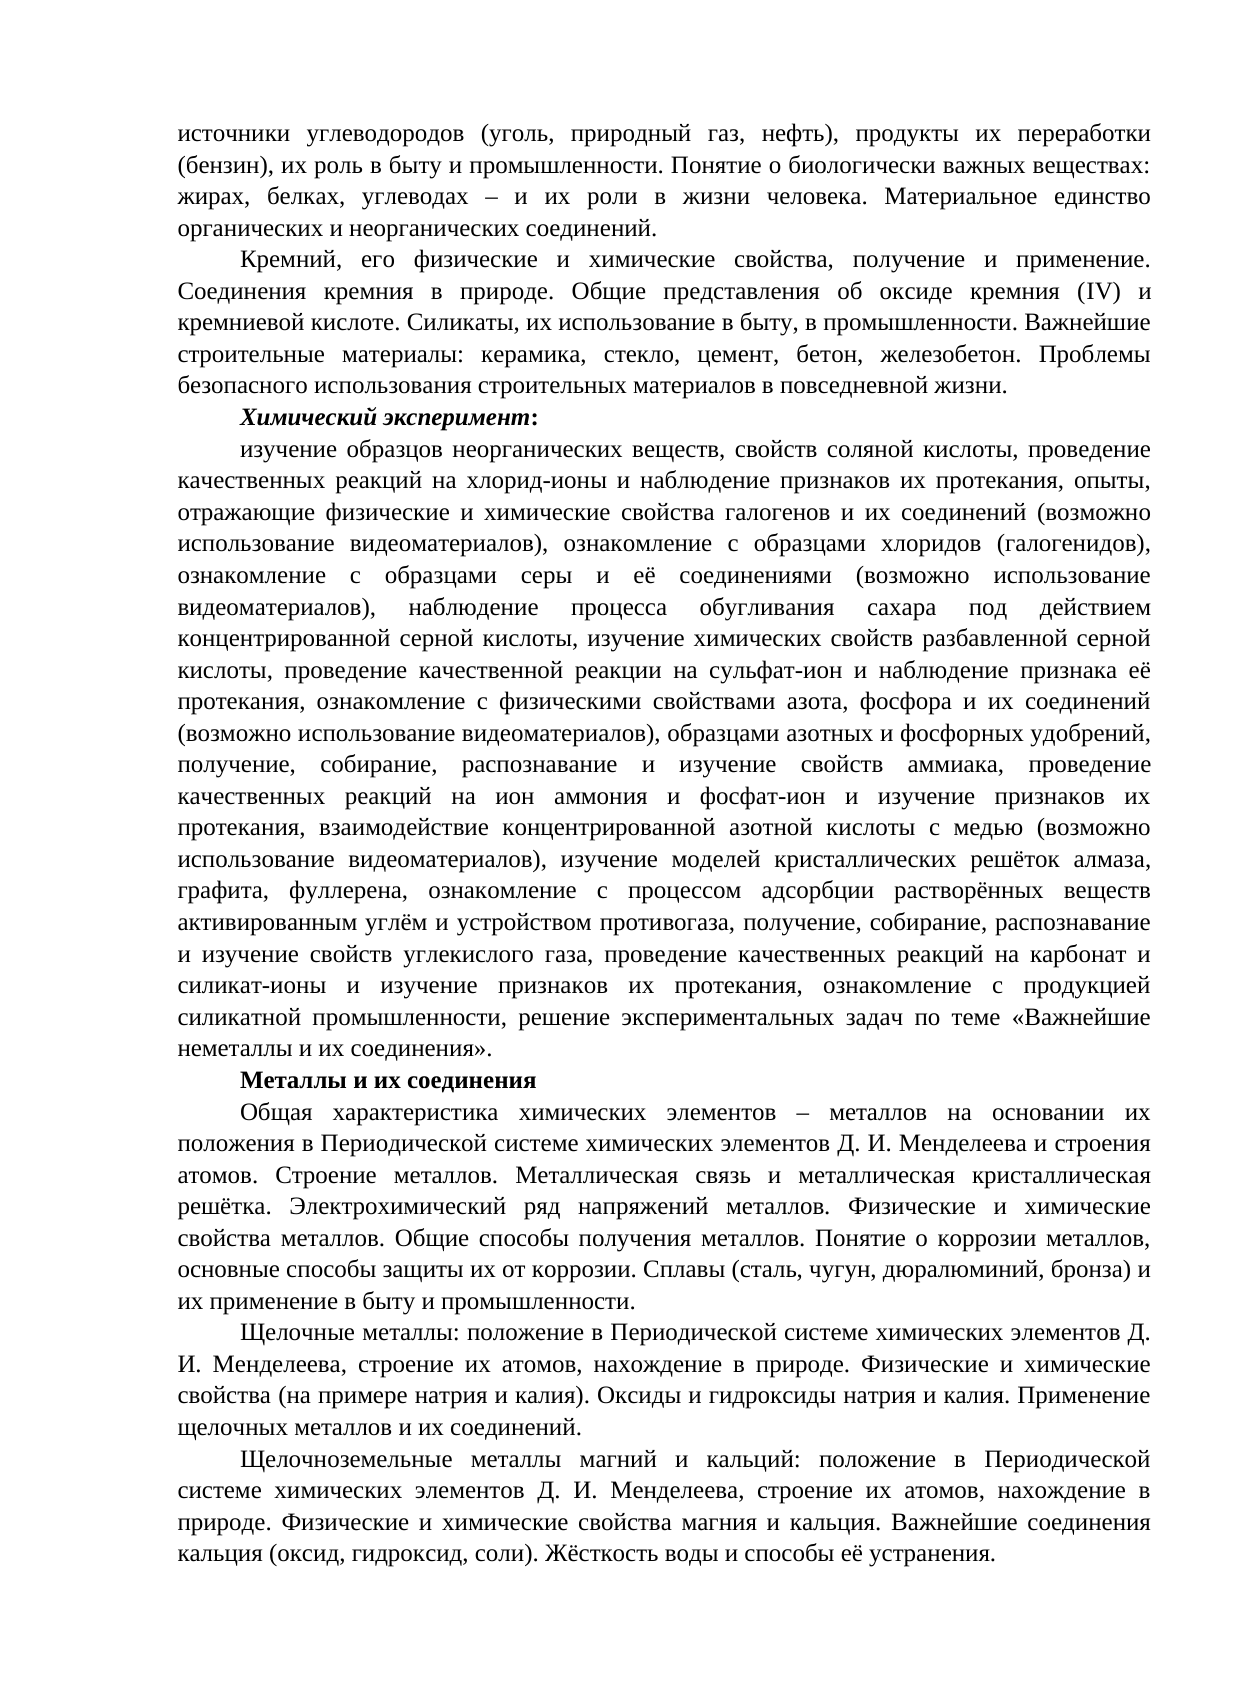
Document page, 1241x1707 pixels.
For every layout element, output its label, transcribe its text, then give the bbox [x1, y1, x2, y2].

text изучение образцов неорганических веществ, свойств соляной кислоты, проведение качественных реакций на хлорид-ионы и наблюдение признаков их протекания, опыты, отражающие физические и химические свойства галогенов и их соединений (возможно использование видеоматериалов), ознакомление с образцами хлоридов (галогенидов), ознакомление с образцами серы и её соединениями (возможно использование видеоматериалов), наблюдение процесса обугливания сахара под действием концентрированной серной кислоты, изучение химических свойств разбавленной серной кислоты, проведение качественной реакции на сульфат-ион и наблюдение признака её протекания, ознакомление с физическими свойствами азота, фосфора и их соединений (возможно использование видеоматериалов), образцами азотных и фосфорных удобрений, получение, собирание, распознавание и изучение свойств аммиака, проведение качественных реакций на ион аммония и фосфат-ион и изучение признаков их протекания, взаимодействие концентрированной азотной кислоты с медью (возможно использование видеоматериалов), изучение моделей кристаллических решёток алмаза, графита, фуллерена, ознакомление с процессом адсорбции растворённых веществ активированным углём и устройством противогаза, получение, собирание, распознавание и изучение свойств углекислого газа, проведение качественных реакций на карбонат и силикат-ионы и изучение признаков их протекания, ознакомление с продукцией силикатной промышленности, решение экспериментальных задач по теме «Важнейшие неметаллы и их соединения». [177, 434, 1152, 1062]
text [177, 118, 1152, 242]
text Химический эксперимент: [177, 402, 1152, 431]
text Щелочноземельные металлы магний и кальций: положение в Периодической системе химических элементов Д. И. Менделеева, строение их атомов, нахождение в природе. Физические и химические свойства магния и кальция. Важнейшие соединения кальция (оксид, гидроксид, соли). Жёсткость воды и способы её устранения. [177, 1444, 1152, 1567]
text Щелочные металлы: положение в Периодической системе химических элементов Д. И. Менделеева, строение их атомов, нахождение в природе. Физические и химические свойства (на примере натрия и калия). Оксиды и гидроксиды натрия и калия. Применение щелочных металлов и их соединений. [177, 1317, 1152, 1441]
text Кремний, его физические и химические свойства, получение и применение. Соединения кремния в природе. Общие представления об оксиде кремния (IV) и кремниевой кислоте. Силикаты, их использование в быту, в промышленности. Важнейшие строительные материалы: керамика, стекло, цемент, бетон, железобетон. Проблемы безопасного использования строительных материалов в повседневной жизни. [177, 244, 1152, 399]
text Общая характеристика химических элементов – металлов на основании их положения в Периодической системе химических элементов Д. И. Менделеева и строения атомов. Строение металлов. Металлическая связь и металлическая кристаллическая решётка. Электрохимический ряд напряжений металлов. Физические и химические свойства металлов. Общие способы получения металлов. Понятие о коррозии металлов, основные способы защиты их от коррозии. Сплавы (сталь, чугун, дюралюминий, бронза) и их применение в быту и промышленности. [177, 1097, 1152, 1315]
text Металлы и их соединения [177, 1065, 1152, 1094]
